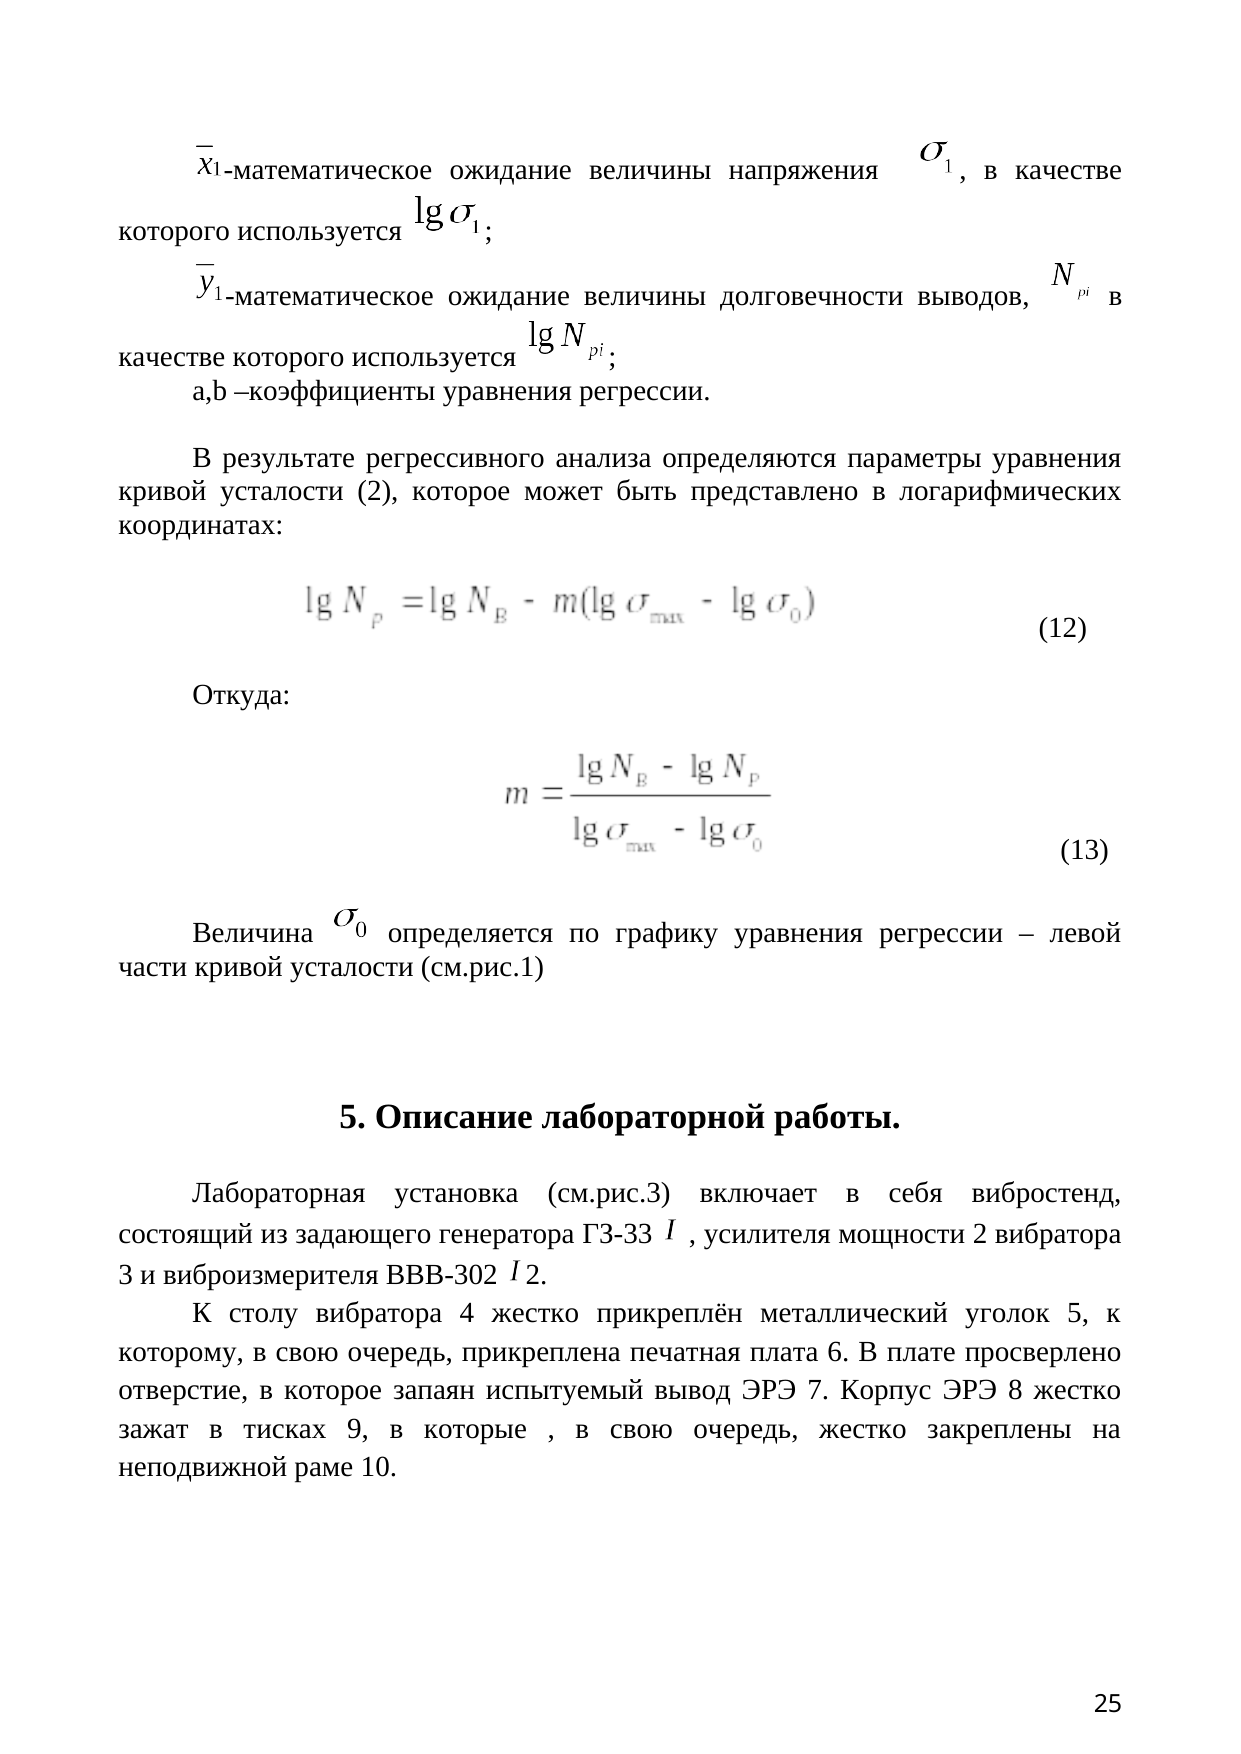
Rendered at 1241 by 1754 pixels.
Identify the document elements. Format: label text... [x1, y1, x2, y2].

text -математическое ожидание величины долговечности выводов, в качестве которого используется ; [118, 246, 1122, 373]
text a,b –коэффициенты уравнения регрессии. [118, 373, 1122, 406]
text Лабораторная установка (см.рис.3) включает в себя вибростенд, состоящий из задающего генератора ГЗ-33 , усилителя мощности 2 вибратора 3 и виброизмерителя ВВВ-302 2. [118, 1175, 1122, 1290]
text (13) [118, 736, 1122, 865]
text К столу вибратора 4 жестко прикреплён металлический уголок 5, к которому, в свою очередь, прикреплена печатная плата 6. В плате просверлено отверстие, в которое запаян испытуемый вывод ЭРЭ 7. Корпус ЭРЭ 8 жестко зажат в тисках 9, в которые , в свою очередь, жестко закреплены на неподвижной раме 10. [118, 1295, 1122, 1483]
text В результате регрессивного анализа определяются параметры уравнения кривой усталости (2), которое может быть представлено в логарифмических координатах: [118, 440, 1122, 541]
text (12) [118, 566, 1122, 644]
text Величина определяется по графику уравнения регрессии – левой части кривой усталости (см.рис.1) [118, 899, 1122, 982]
text -математическое ожидание величины напряжения , в качестве которого используется ; [118, 118, 1122, 246]
text Откуда: [118, 677, 1122, 711]
subtitle 5. Описание лабораторной работы. [118, 1096, 1122, 1137]
